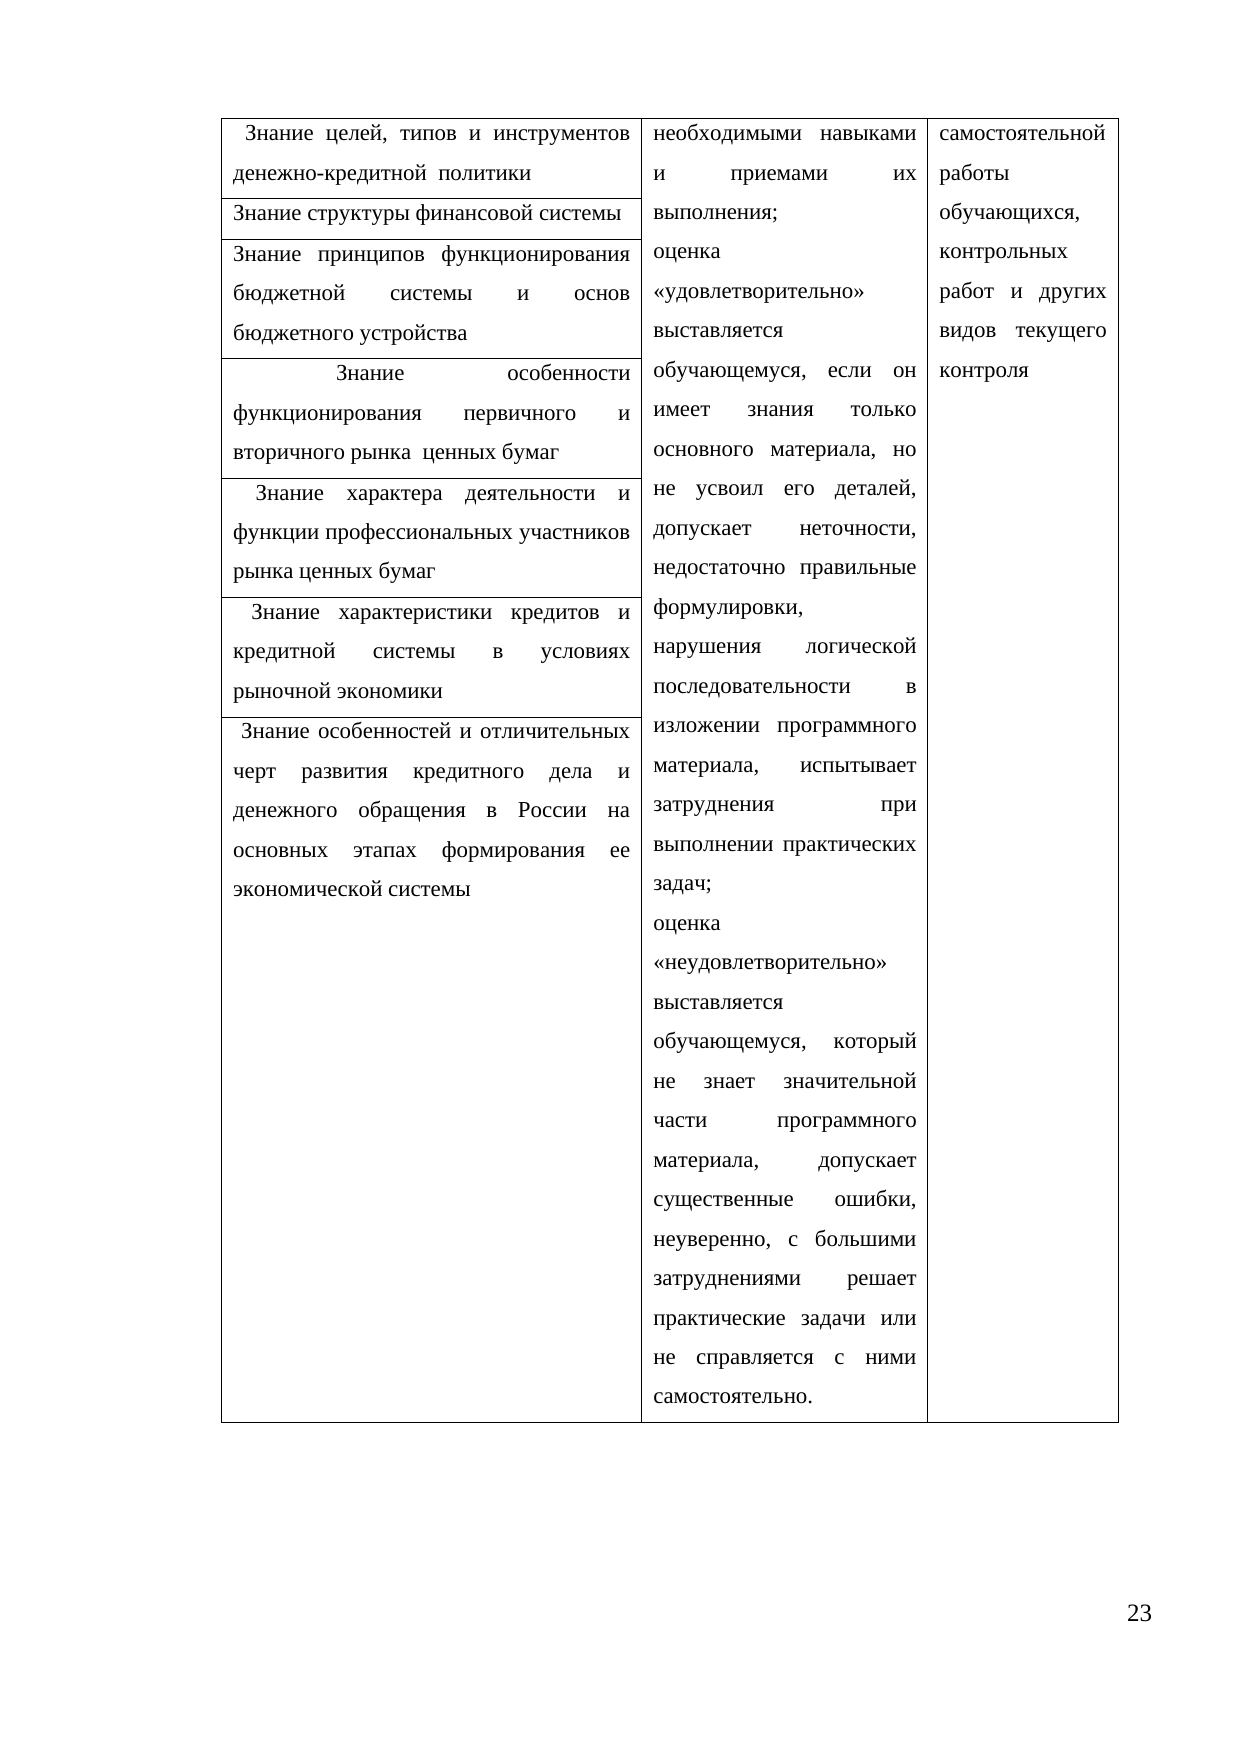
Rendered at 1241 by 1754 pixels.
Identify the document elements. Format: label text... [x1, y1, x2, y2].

table_cell Знание характеристики кредитов и кредитной системы в условиях рыночной экономики [222, 598, 641, 717]
table_cell Знание особенности функционирования первичного и вторичного рынка ценных бумаг [222, 359, 641, 478]
table_cell Знание принципов функционирования бюджетной системы и основ бюджетного устройства [222, 240, 641, 358]
table_cell Знание структуры финансовой системы [222, 199, 641, 239]
table_cell Знание целей, типов и инструментов денежно-кредитной политики [222, 119, 641, 198]
table_cell Знание особенностей и отличительных черт развития кредитного дела и денежного обращения в России на основных этапах формирования ее экономической системы [222, 718, 641, 1422]
table_cell Знание характера деятельности и функции профессиональных участников рынка ценных бумаг [222, 479, 641, 597]
